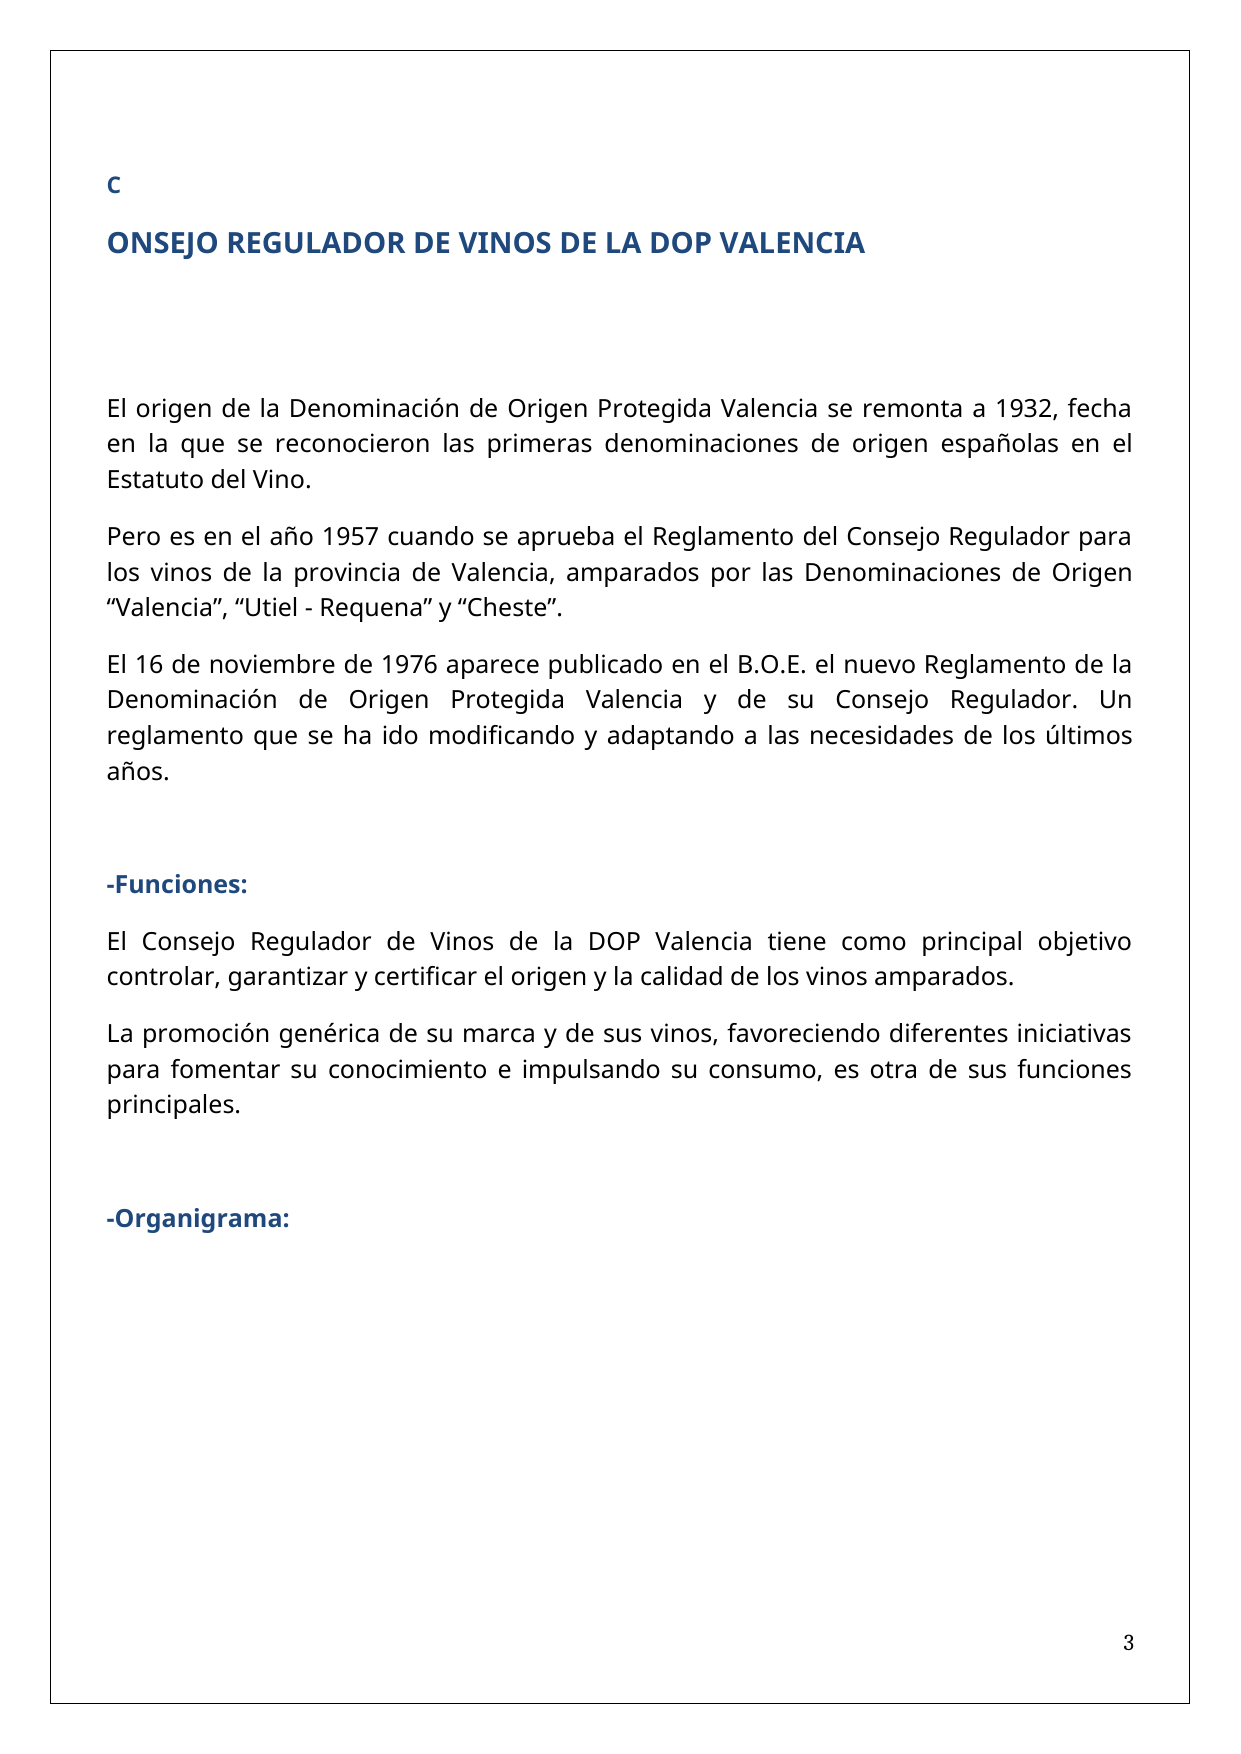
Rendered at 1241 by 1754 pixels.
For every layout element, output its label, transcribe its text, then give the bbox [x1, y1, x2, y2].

text Pero es en el año 1957 cuando se aprueba el Reglamento del Consejo Regulador para los vinos de la provincia de Valencia, amparados por las Denominaciones de Origen “Valencia”, “Utiel - Requena” y “Cheste”. [106, 518, 1134, 624]
text El 16 de noviembre de 1976 aparece publicado en el B.O.E. el nuevo Reglamento de la Denominación de Origen Protegida Valencia y de su Consejo Regulador. Un reglamento que se ha ido modificando y adaptando a las necesidades de los últimos años. [106, 646, 1134, 788]
text La promoción genérica de su marca y de sus vinos, favoreciendo diferentes iniciativas para fomentar su conocimiento e impulsando su consumo, es otra de sus funciones principales. [106, 1016, 1134, 1121]
text El Consejo Regulador de Vinos de la DOP Valencia tiene como principal objetivo controlar, garantizar y certificar el origen y la calidad de los vinos amparados. [106, 923, 1134, 993]
text ONSEJO REGULADOR DE VINOS DE LA DOP VALENCIA [106, 222, 1134, 262]
text -Organigrama: [106, 1200, 1134, 1234]
text El origen de la Denominación de Origen Protegida Valencia se remonta a 1932, fecha en la que se reconocieron las primeras denominaciones de origen españolas en el Estatuto del Vino. [106, 390, 1134, 496]
text -Funciones: [106, 867, 1134, 901]
